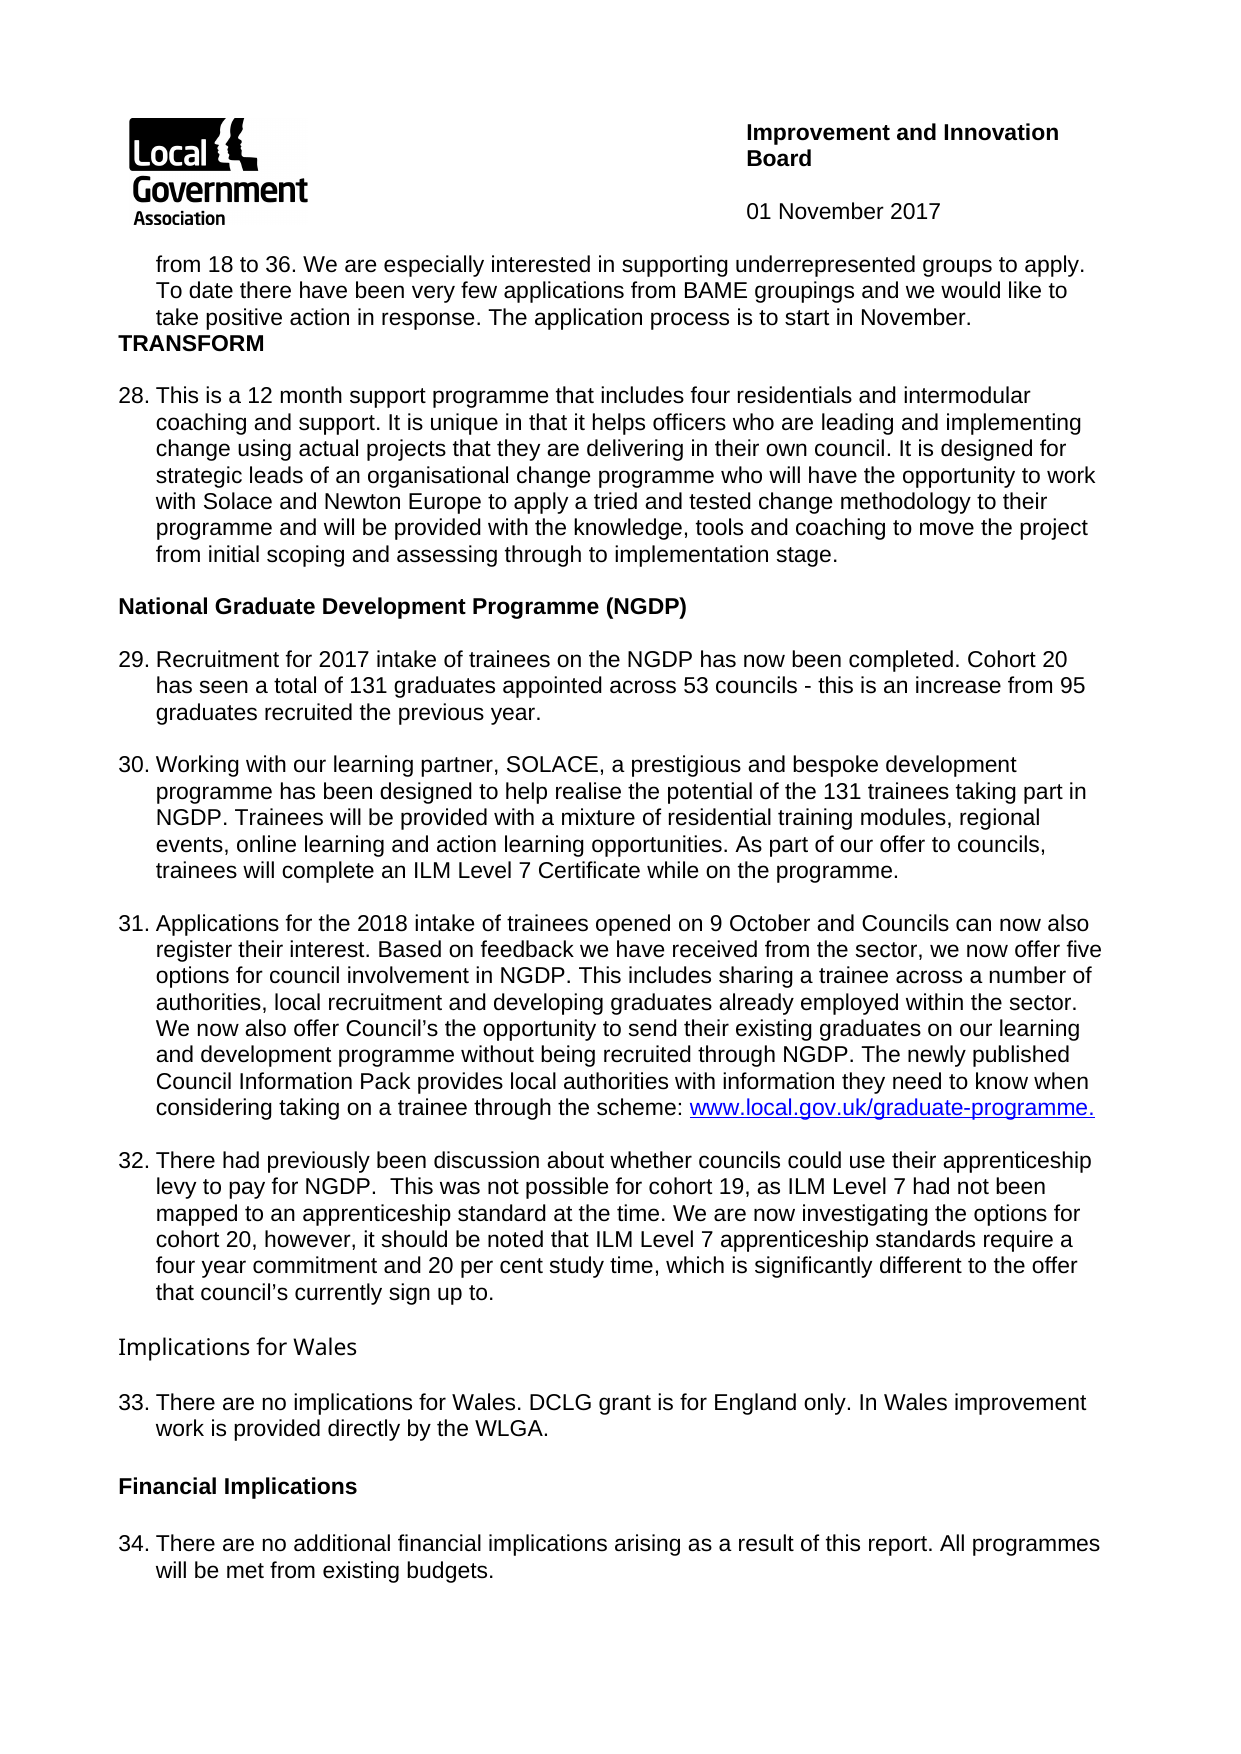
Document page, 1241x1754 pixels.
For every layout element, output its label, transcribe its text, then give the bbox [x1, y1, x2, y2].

list There are no implications for Wales. DCLG grant is for England only. In Wales improvement work is provided directly by the WLGA. [118, 1389, 1107, 1442]
text TRANSFORM [118, 330, 1107, 356]
list Applications for the 2018 intake of trainees opened on 9 October and Councils can now also register their interest. Based on feedback we have received from the sector, we now offer five options for council involvement in NGDP. This includes sharing a trainee across a number of authorities, local recruitment and developing graduates already employed within the sector. We now also offer Council’s the opportunity to send their existing graduates on our learning and development programme without being recruited through NGDP. The newly published Council Information Pack provides local authorities with information they need to know when considering taking on a trainee through the scheme: www.local.gov.uk/graduate-programme. [118, 909, 1107, 1120]
list There are no additional financial implications arising as a result of this report. All programmes will be met from existing budgets. [118, 1530, 1107, 1583]
list There had previously been discussion about whether councils could use their apprenticeship levy to pay for NGDP. This was not possible for cohort 19, as ILM Level 7 had not been mapped to an apprenticeship standard at the time. We are now investigating the options for cohort 20, however, it should be noted that ILM Level 7 apprenticeship standards require a four year commitment and 20 per cent study time, which is significantly different to the offer that council’s currently sign up to. [118, 1147, 1107, 1305]
list Recruitment for 2017 intake of trainees on the NGDP has now been completed. Cohort 20 has seen a total of 131 graduates appointed across 53 councils - this is an increase from 95 graduates recruited the previous year. [118, 646, 1107, 725]
list This is a 12 month support programme that includes four residentials and intermodular coaching and support. It is unique in that it helps officers who are leading and implementing change using actual projects that they are delivering in their own council. It is designed for strategic leads of an organisational change programme who will have the opportunity to work with Solace and Newton Europe to apply a tried and tested change methodology to their programme and will be provided with the knowledge, tools and coaching to move the project from initial scoping and assessing through to implementation stage. [118, 382, 1107, 567]
text National Graduate Development Programme (NGDP) [118, 593, 1107, 620]
list Working with our learning partner, SOLACE, a prestigious and bespoke development programme has been designed to help realise the potential of the 131 trainees taking part in NGDP. Trainees will be provided with a mixture of residential training modules, regional events, online learning and action learning opportunities. As part of our offer to councils, trainees will complete an ILM Level 7 Certificate while on the programme. [118, 751, 1107, 883]
picture [129, 118, 308, 225]
